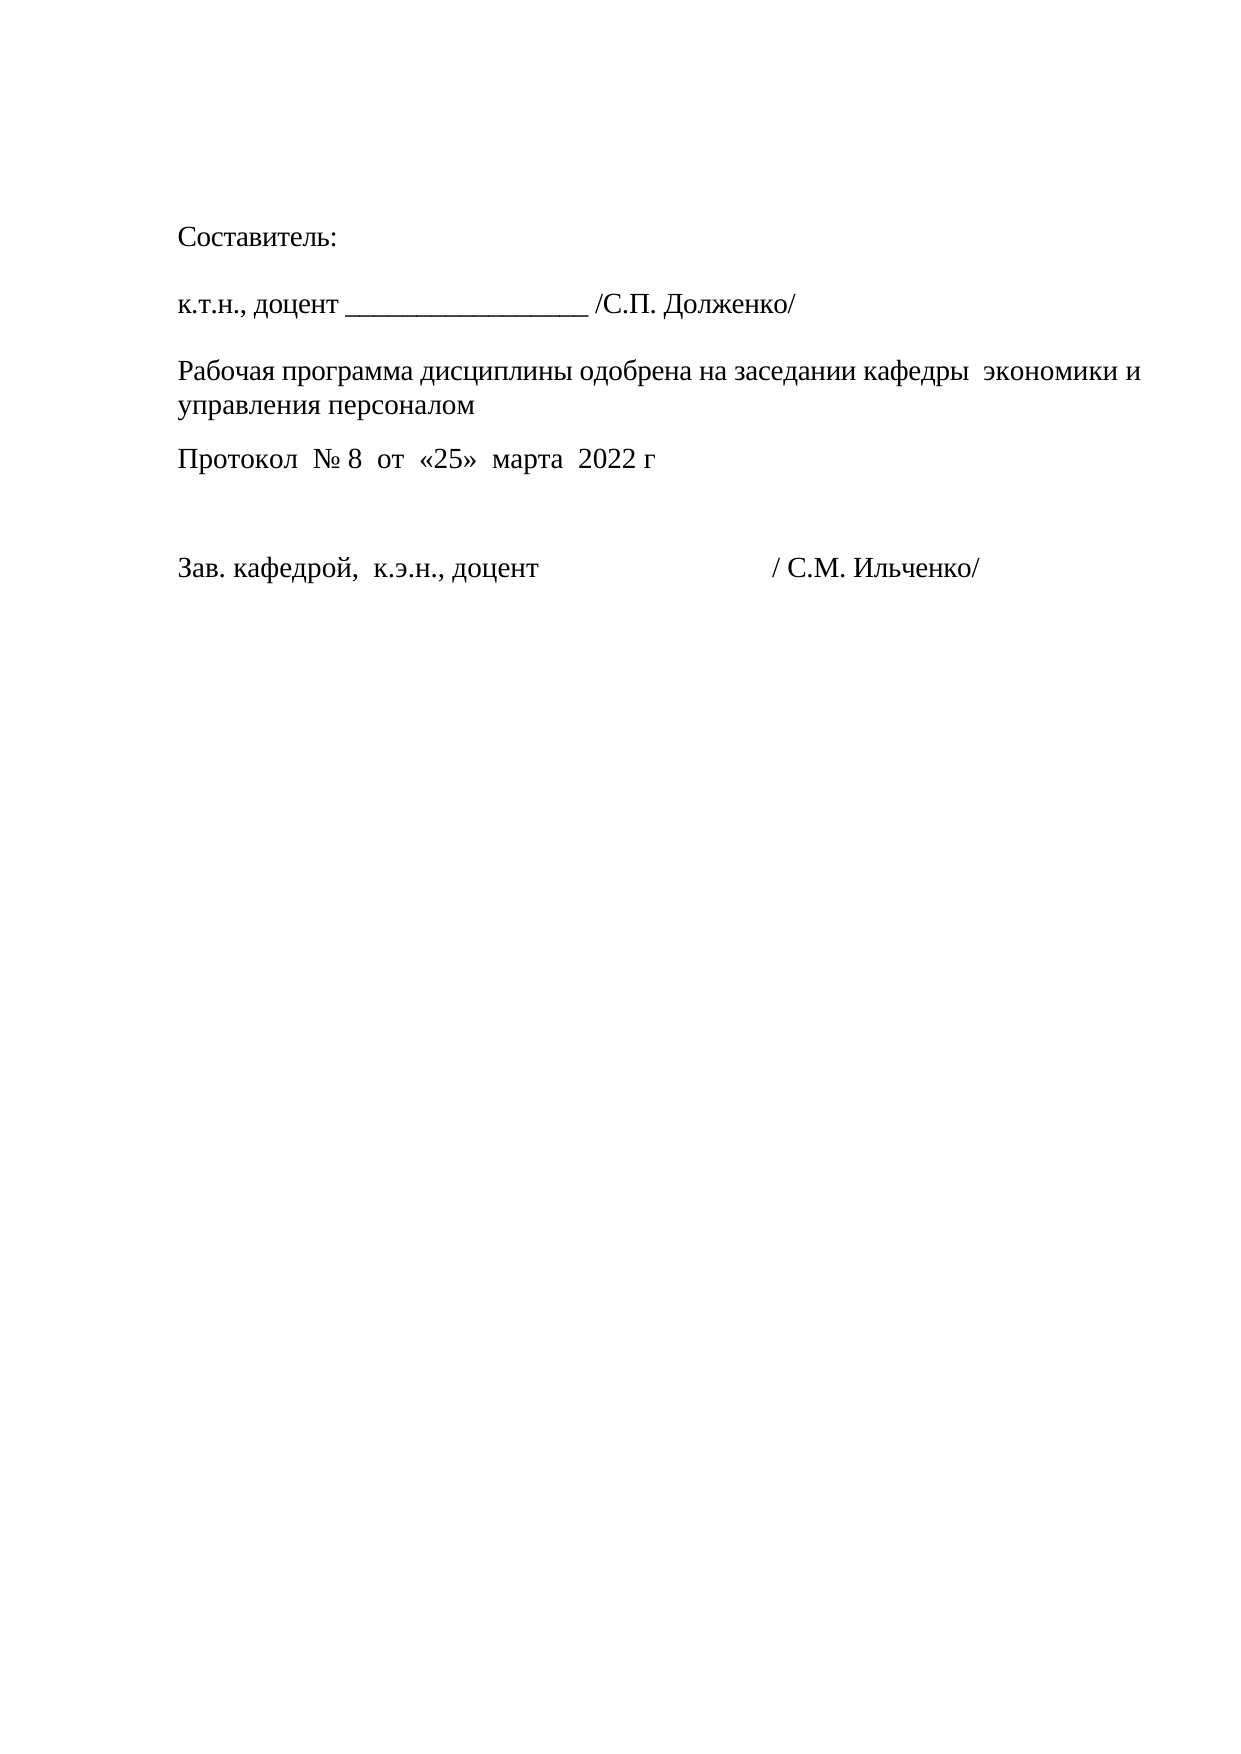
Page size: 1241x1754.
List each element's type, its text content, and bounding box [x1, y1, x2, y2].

text Рабочая программа дисциплины одобрена на заседании кафедры экономики и управления персоналом [177, 353, 1152, 420]
text Протокол № 8 от «25» марта 2022 г [177, 441, 1152, 475]
text Зав. кафедрой, к.э.н., доцент / С.М. Ильченко/ [177, 550, 1152, 583]
text к.т.н., доцент _________________ /С.П. Долженко/ [177, 286, 1152, 320]
text Составитель: [177, 219, 1152, 253]
